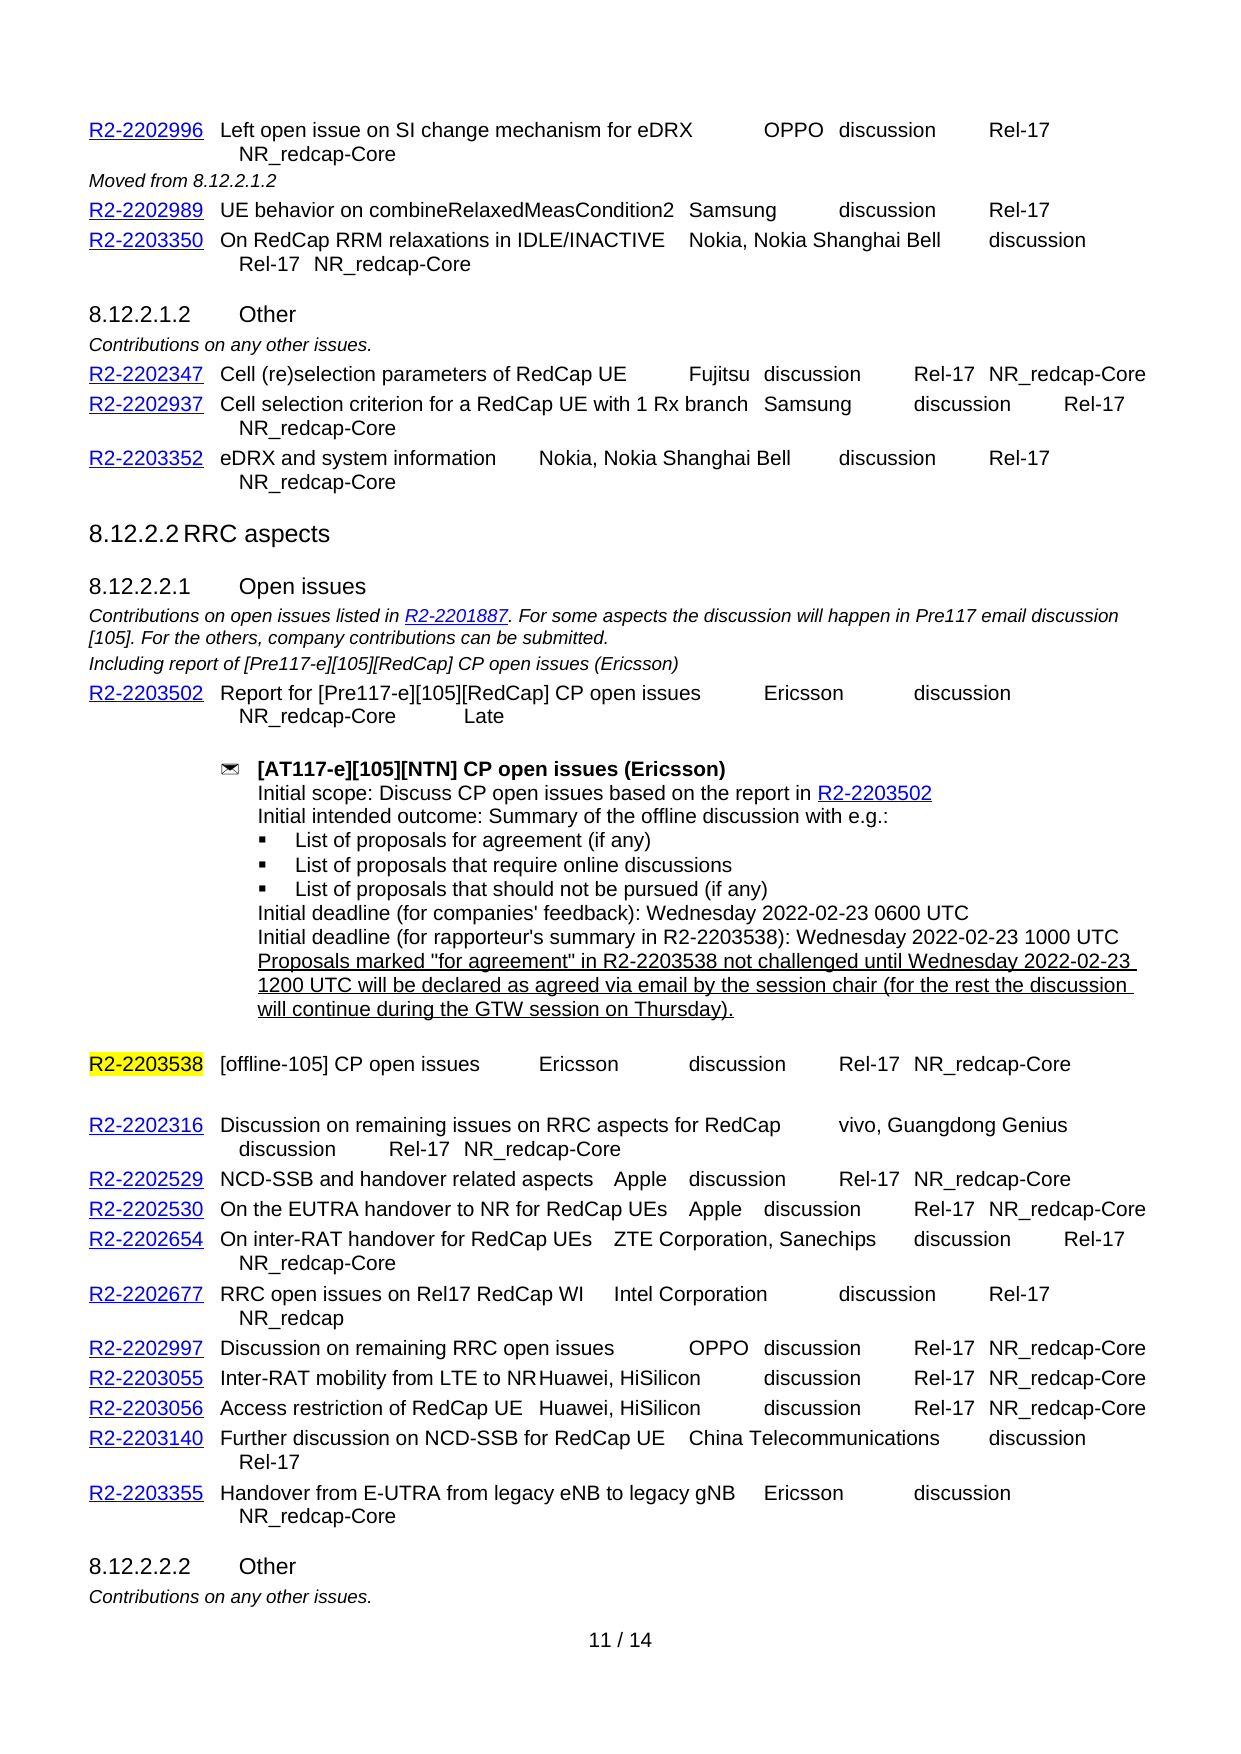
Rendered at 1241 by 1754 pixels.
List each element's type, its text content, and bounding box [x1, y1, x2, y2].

list List of proposals for agreement (if any) [257, 828, 1152, 852]
title R2-2202347 Cell (re)selection parameters of RedCap UE Fujitsu discussion Rel-17 NR_redcap-Core [89, 362, 1152, 386]
title R2-2203352 eDRX and system information Nokia, Nokia Shanghai Bell discussion Rel-17 NR_redcap-Core [89, 446, 1152, 494]
title R2-2202677 RRC open issues on Rel17 RedCap WI Intel Corporation discussion Rel-17 NR_redcap [89, 1281, 1152, 1329]
title R2-2202529 NCD-SSB and handover related aspects Apple discussion Rel-17 NR_redcap-Core [89, 1167, 1152, 1191]
title R2-2202997 Discussion on remaining RRC open issues OPPO discussion Rel-17 NR_redcap-Core [89, 1336, 1152, 1359]
title R2-2203140 Further discussion on NCD-SSB for RedCap UE China Telecommunications discussion Rel-17 [89, 1426, 1152, 1474]
text Contributions on any other issues. [89, 1586, 1152, 1607]
subtitle 8.12.2.2 RRC aspects [89, 519, 1152, 548]
title R2-2203056 Access restriction of RedCap UE Huawei, HiSilicon discussion Rel-17 NR_redcap-Core [89, 1396, 1152, 1420]
text [AT117-e][105][NTN] CP open issues (Ericsson) [220, 756, 1152, 780]
title R2-2202654 On inter-RAT handover for RedCap UEs ZTE Corporation, Sanechips discussion Rel-17 NR_redcap-Core [89, 1227, 1152, 1275]
list List of proposals that require online discussions [257, 852, 1152, 876]
title R2-2202937 Cell selection criterion for a RedCap UE with 1 Rx branch Samsung discussion Rel-17 NR_redcap-Core [89, 392, 1152, 440]
text Proposals marked "for agreement" in R2-2203538 not challenged until Wednesday 2022-02-23 1200 UTC will be declared as agreed via email by the session chair (for the rest the discussion will continue during the GTW session on Thursday). [257, 948, 1152, 1020]
text Including report of [Pre117-e][105][RedCap] CP open issues (Ericsson) [89, 652, 1152, 674]
subtitle 8.12.2.2.1 Open issues [89, 573, 1152, 599]
list List of proposals that should not be pursued (if any) [257, 876, 1152, 901]
text Contributions on open issues listed in R2-2201887. For some aspects the discussion will happen in Pre117 email discussion [105]. For the others, company contributions can be submitted. [89, 605, 1152, 648]
text Initial intended outcome: Summary of the offline discussion with e.g.: [257, 804, 1152, 828]
text Contributions on any other issues. [89, 334, 1152, 355]
title R2-2203355 Handover from E-UTRA from legacy eNB to legacy gNB Ericsson discussion NR_redcap-Core [89, 1480, 1152, 1528]
title R2-2203538 [offline-105] CP open issues Ericsson discussion Rel-17 NR_redcap-Core [203, 1052, 1152, 1076]
title R2-2202996 Left open issue on SI change mechanism for eDRX OPPO discussion Rel-17 NR_redcap-Core [89, 118, 1152, 166]
title R2-2203350 On RedCap RRM relaxations in IDLE/INACTIVE Nokia, Nokia Shanghai Bell discussion Rel-17 NR_redcap-Core [89, 228, 1152, 276]
text Initial scope: Discuss CP open issues based on the report in R2-2203502 [817, 780, 1152, 804]
title R2-2202989 UE behavior on combineRelaxedMeasCondition2 Samsung discussion Rel-17 [89, 198, 1152, 222]
text Initial deadline (for companies' feedback): Wednesday 2022-02-23 0600 UTC [257, 901, 1152, 924]
subtitle 8.12.2.2.2 Other [89, 1553, 1152, 1580]
title R2-2202316 Discussion on remaining issues on RRC aspects for RedCap vivo, Guangdong Genius discussion Rel-17 NR_redcap-Core [89, 1113, 1152, 1161]
subtitle 8.12.2.1.2 Other [89, 301, 1152, 327]
text Initial deadline (for rapporteur's summary in R2-2203538): Wednesday 2022-02-23 1000 UTC [257, 924, 1152, 948]
title R2-2203502 Report for [Pre117-e][105][RedCap] CP open issues Ericsson discussion NR_redcap-Core Late [89, 680, 1152, 728]
title R2-2202530 On the EUTRA handover to NR for RedCap UEs Apple discussion Rel-17 NR_redcap-Core [89, 1197, 1152, 1221]
title R2-2203055 Inter-RAT mobility from LTE to NR Huawei, HiSilicon discussion Rel-17 NR_redcap-Core [89, 1366, 1152, 1390]
text Moved from 8.12.2.1.2 [89, 170, 1152, 192]
